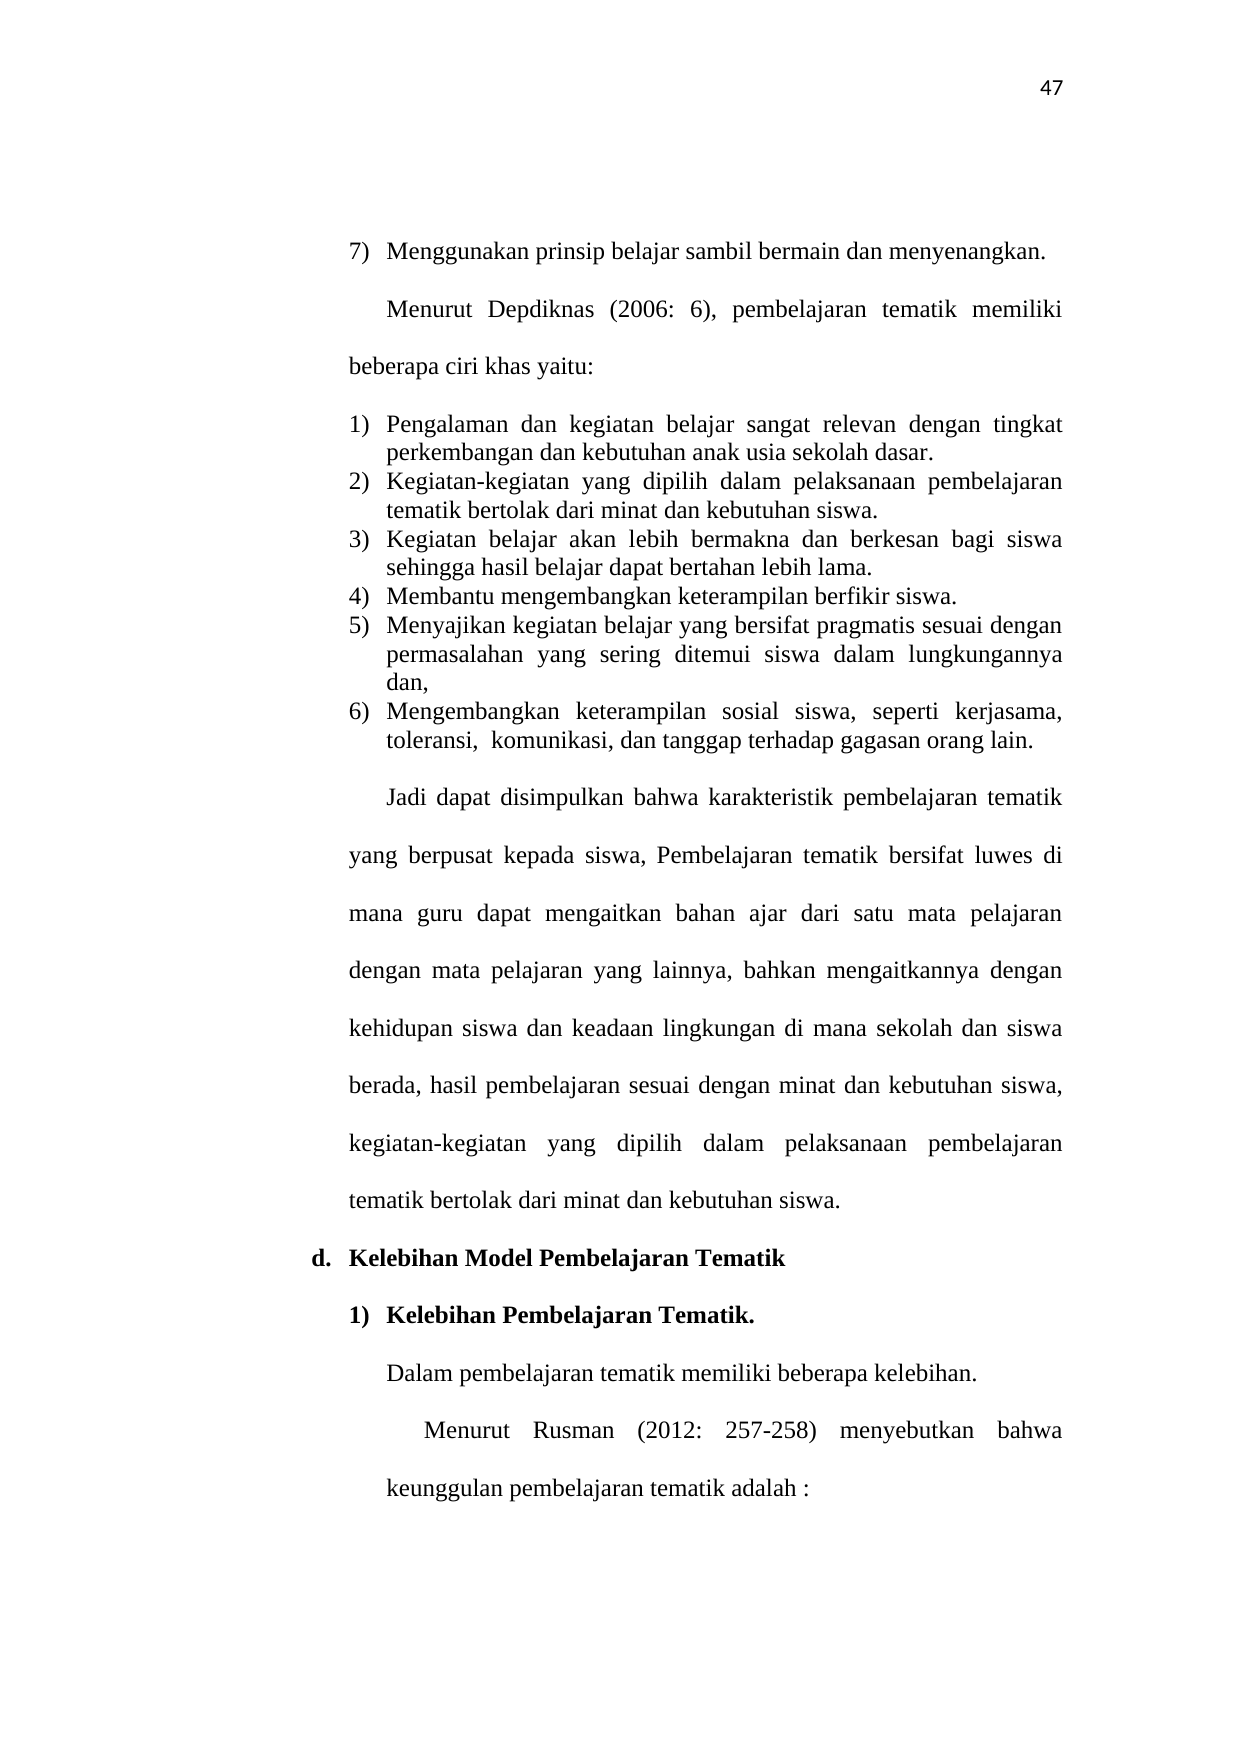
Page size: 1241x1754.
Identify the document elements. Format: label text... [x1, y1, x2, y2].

list Pengalaman dan kegiatan belajar sangat relevan dengan tingkat perkembangan dan kebutuhan anak usia sekolah dasar. [349, 409, 1063, 466]
list Membantu mengembangkan keterampilan berfikir siswa. [349, 581, 1063, 610]
list Mengembangkan keterampilan sosial siswa, seperti kerjasama, toleransi, komunikasi, dan tanggap terhadap gagasan orang lain. [349, 696, 1063, 754]
list Menurut Depdiknas (2006: 6), pembelajaran tematik memiliki beberapa ciri khas yaitu: [349, 294, 1063, 380]
list Jadi dapat disimpulkan bahwa karakteristik pembelajaran tematik yang berpusat kepada siswa, Pembelajaran tematik bersifat luwes di mana guru dapat mengaitkan bahan ajar dari satu mata pelajaran dengan mata pelajaran yang lainnya, bahkan mengaitkannya dengan kehidupan siswa dan keadaan lingkungan di mana sekolah dan siswa berada, hasil pembelajaran sesuai dengan minat dan kebutuhan siswa, kegiatan-kegiatan yang dipilih dalam pelaksanaan pembelajaran tematik bertolak dari minat dan kebutuhan siswa. [349, 782, 1063, 1214]
list Dalam pembelajaran tematik memiliki beberapa kelebihan. [349, 1358, 1063, 1387]
list Kegiatan belajar akan lebih bermakna dan berkesan bagi siswa sehingga hasil belajar dapat bertahan lebih lama. [349, 524, 1063, 581]
list Menggunakan prinsip belajar sambil bermain dan menyenangkan. [349, 236, 1063, 265]
list Kelebihan Model Pembelajaran Tematik [311, 1243, 1063, 1272]
list Menyajikan kegiatan belajar yang bersifat pragmatis sesuai dengan permasalahan yang sering ditemui siswa dalam lungkungannya dan, [349, 610, 1063, 696]
list Kegiatan-kegiatan yang dipilih dalam pelaksanaan pembelajaran tematik bertolak dari minat dan kebutuhan siswa. [349, 466, 1063, 524]
list Menurut Rusman (2012: 257-258) menyebutkan bahwa keunggulan pembelajaran tematik adalah : [386, 1415, 1063, 1502]
list Kelebihan Pembelajaran Tematik. [349, 1300, 1063, 1329]
